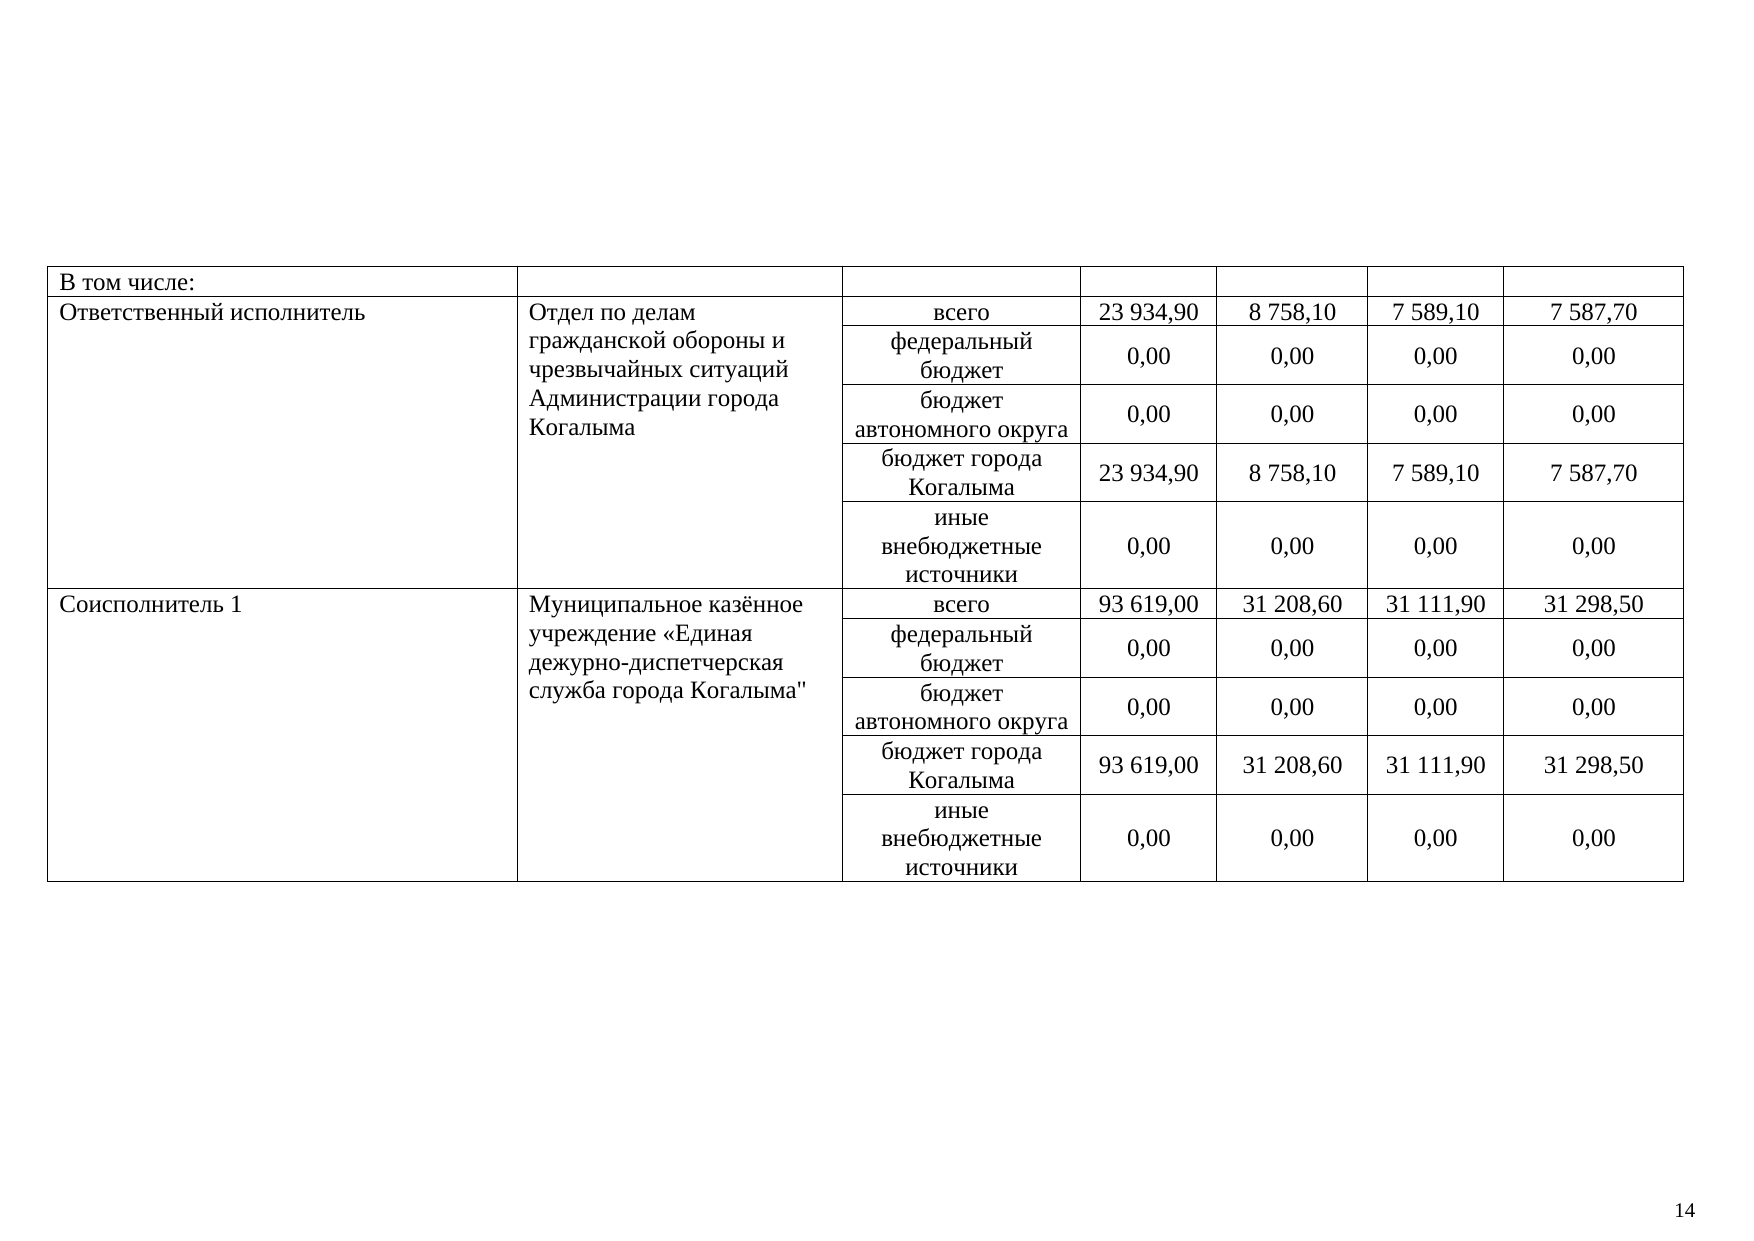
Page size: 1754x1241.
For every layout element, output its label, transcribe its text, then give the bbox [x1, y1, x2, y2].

table_cell 0,00 [1081, 678, 1216, 735]
table_header [1504, 267, 1683, 296]
table_cell иные внебюджетные источники [843, 502, 1080, 588]
table_cell федеральный бюджет [843, 619, 1080, 677]
table_cell 0,00 [1217, 619, 1367, 677]
table_cell 0,00 [1504, 795, 1683, 881]
table_cell 31 298,50 [1504, 589, 1683, 618]
table_header [518, 267, 842, 296]
table_cell Муниципальное казённое учреждение «Единая дежурно-диспетчерская служба города Когалыма" [518, 589, 842, 881]
table_cell 31 208,60 [1217, 736, 1367, 794]
table_cell 0,00 [1504, 678, 1683, 735]
table_cell 7 589,10 [1368, 444, 1503, 501]
table_cell 31 111,90 [1368, 589, 1503, 618]
table_cell 0,00 [1368, 502, 1503, 588]
table_cell 0,00 [1504, 385, 1683, 442]
table_cell Ответственный исполнитель [48, 297, 517, 588]
table_cell 7 587,70 [1504, 444, 1683, 501]
table_cell иные внебюджетные источники [843, 795, 1080, 881]
table_cell 93 619,00 [1081, 589, 1216, 618]
table_header [1217, 267, 1367, 296]
table_cell 0,00 [1217, 795, 1367, 881]
table_header [1081, 267, 1216, 296]
table_header [1368, 267, 1503, 296]
table_cell 0,00 [1368, 678, 1503, 735]
table_cell бюджет автономного округа [843, 678, 1080, 735]
table_cell 23 934,90 [1081, 297, 1216, 325]
table_header [843, 267, 1080, 296]
table_cell Отдел по делам гражданской обороны и чрезвычайных ситуаций Администрации города Когалыма [518, 297, 842, 588]
table_cell 8 758,10 [1217, 444, 1367, 501]
table_cell 31 298,50 [1504, 736, 1683, 794]
table_cell 0,00 [1504, 502, 1683, 588]
table_cell 0,00 [1217, 502, 1367, 588]
table_cell 93 619,00 [1081, 736, 1216, 794]
table_cell бюджет города Когалыма [843, 444, 1080, 501]
table_cell всего [843, 589, 1080, 618]
table_cell 0,00 [1217, 326, 1367, 384]
table_cell 0,00 [1368, 326, 1503, 384]
table_cell 7 589,10 [1368, 297, 1503, 325]
table_cell 0,00 [1504, 619, 1683, 677]
table_cell 7 587,70 [1504, 297, 1683, 325]
table_cell 0,00 [1217, 678, 1367, 735]
table_header В том числе: [48, 267, 517, 296]
table_cell 0,00 [1081, 385, 1216, 442]
table_cell всего [843, 297, 1080, 325]
table_cell 0,00 [1217, 385, 1367, 442]
table_cell 0,00 [1368, 385, 1503, 442]
table_cell 31 111,90 [1368, 736, 1503, 794]
table_cell 8 758,10 [1217, 297, 1367, 325]
table_cell бюджет города Когалыма [843, 736, 1080, 794]
table_cell федеральный бюджет [843, 326, 1080, 384]
table_cell 0,00 [1081, 502, 1216, 588]
table_cell 0,00 [1368, 795, 1503, 881]
table_cell бюджет автономного округа [843, 385, 1080, 442]
table_cell 0,00 [1504, 326, 1683, 384]
table_cell 0,00 [1368, 619, 1503, 677]
table_cell 0,00 [1081, 326, 1216, 384]
table_cell 31 208,60 [1217, 589, 1367, 618]
table_cell 0,00 [1081, 795, 1216, 881]
table_cell 0,00 [1081, 619, 1216, 677]
table_cell 23 934,90 [1081, 444, 1216, 501]
table_cell Соисполнитель 1 [48, 589, 517, 881]
